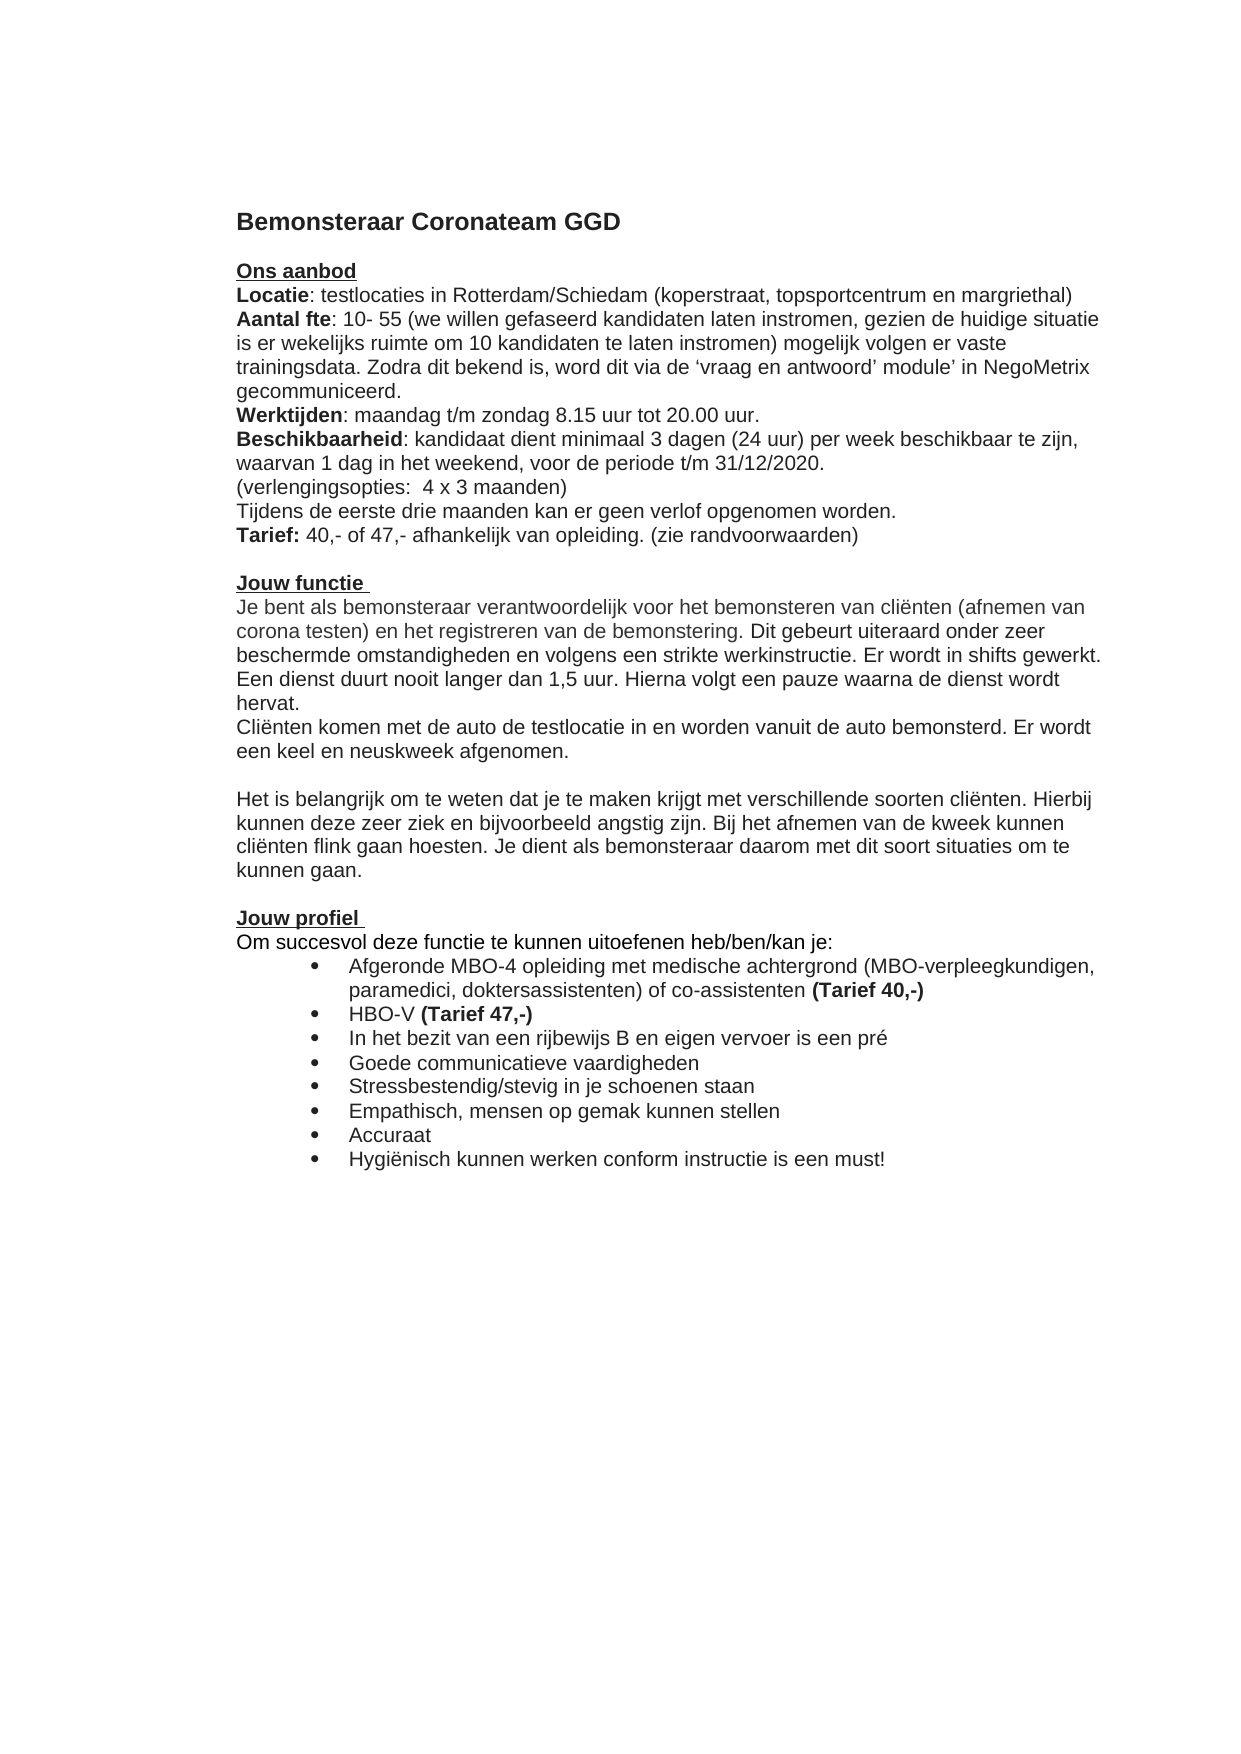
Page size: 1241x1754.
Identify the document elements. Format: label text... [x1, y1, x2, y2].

text Om succesvol deze functie te kunnen uitoefenen heb/ben/kan je: [236, 930, 1110, 954]
text Aantal fte: 10- 55 (we willen gefaseerd kandidaten laten instromen, gezien de huidige situatie is er wekelijks ruimte om 10 kandidaten te laten instromen) mogelijk volgen er vaste trainingsdata. Zodra dit bekend is, word dit via de ‘vraag en antwoord’ module’ in NegoMetrix gecommuniceerd. [236, 307, 1110, 403]
text Ons aanbod [236, 259, 1110, 283]
text Bemonsteraar Coronateam GGD [236, 207, 1110, 235]
text Je bent als bemonsteraar verantwoordelijk voor het bemonsteren van cliënten (afnemen van corona testen) en het registreren van de bemonstering. Dit gebeurt uiteraard onder zeer beschermde omstandigheden en volgens een strikte werkinstructie. Er wordt in shifts gewerkt. Een dienst duurt nooit langer dan 1,5 uur. Hierna volgt een pauze waarna de dienst wordt hervat. Cliënten komen met de auto de testlocatie in en worden vanuit de auto bemonsterd. Er wordt een keel en neuskweek afgenomen. [236, 595, 1110, 762]
list Afgeronde MBO-4 opleiding met medische achtergrond (MBO-verpleegkundigen, paramedici, doktersassistenten) of co-assistenten (Tarief 40,-) [311, 954, 1110, 1002]
list Hygiënisch kunnen werken conform instructie is een must! [311, 1147, 1110, 1171]
list Empathisch, mensen op gemak kunnen stellen [311, 1098, 1110, 1122]
text (verlengingsopties: 4 x 3 maanden) [236, 475, 1110, 499]
list In het bezit van een rijbewijs B en eigen vervoer is een pré [311, 1026, 1110, 1050]
list Accuraat [311, 1122, 1110, 1147]
list HBO-V (Tarief 47,-) [311, 1002, 1110, 1026]
list Stressbestendig/stevig in je schoenen staan [311, 1074, 1110, 1098]
text Jouw functie [236, 571, 1110, 595]
text Werktijden: maandag t/m zondag 8.15 uur tot 20.00 uur. [236, 403, 1110, 427]
text Jouw profiel [236, 906, 1110, 930]
text Tarief: 40,- of 47,- afhankelijk van opleiding. (zie randvoorwaarden) [236, 523, 1110, 547]
text Het is belangrijk om te weten dat je te maken krijgt met verschillende soorten cliënten. Hierbij kunnen deze zeer ziek en bijvoorbeeld angstig zijn. Bij het afnemen van de kweek kunnen cliënten flink gaan hoesten. Je dient als bemonsteraar daarom met dit soort situaties om te kunnen gaan. [236, 786, 1110, 906]
text Tijdens de eerste drie maanden kan er geen verlof opgenomen worden. [236, 499, 1110, 523]
text Beschikbaarheid: kandidaat dient minimaal 3 dagen (24 uur) per week beschikbaar te zijn, waarvan 1 dag in het weekend, voor de periode t/m 31/12/2020. [236, 427, 1110, 475]
text Locatie: testlocaties in Rotterdam/Schiedam (koperstraat, topsportcentrum en margriethal) [236, 283, 1110, 307]
list Goede communicatieve vaardigheden [311, 1050, 1110, 1074]
